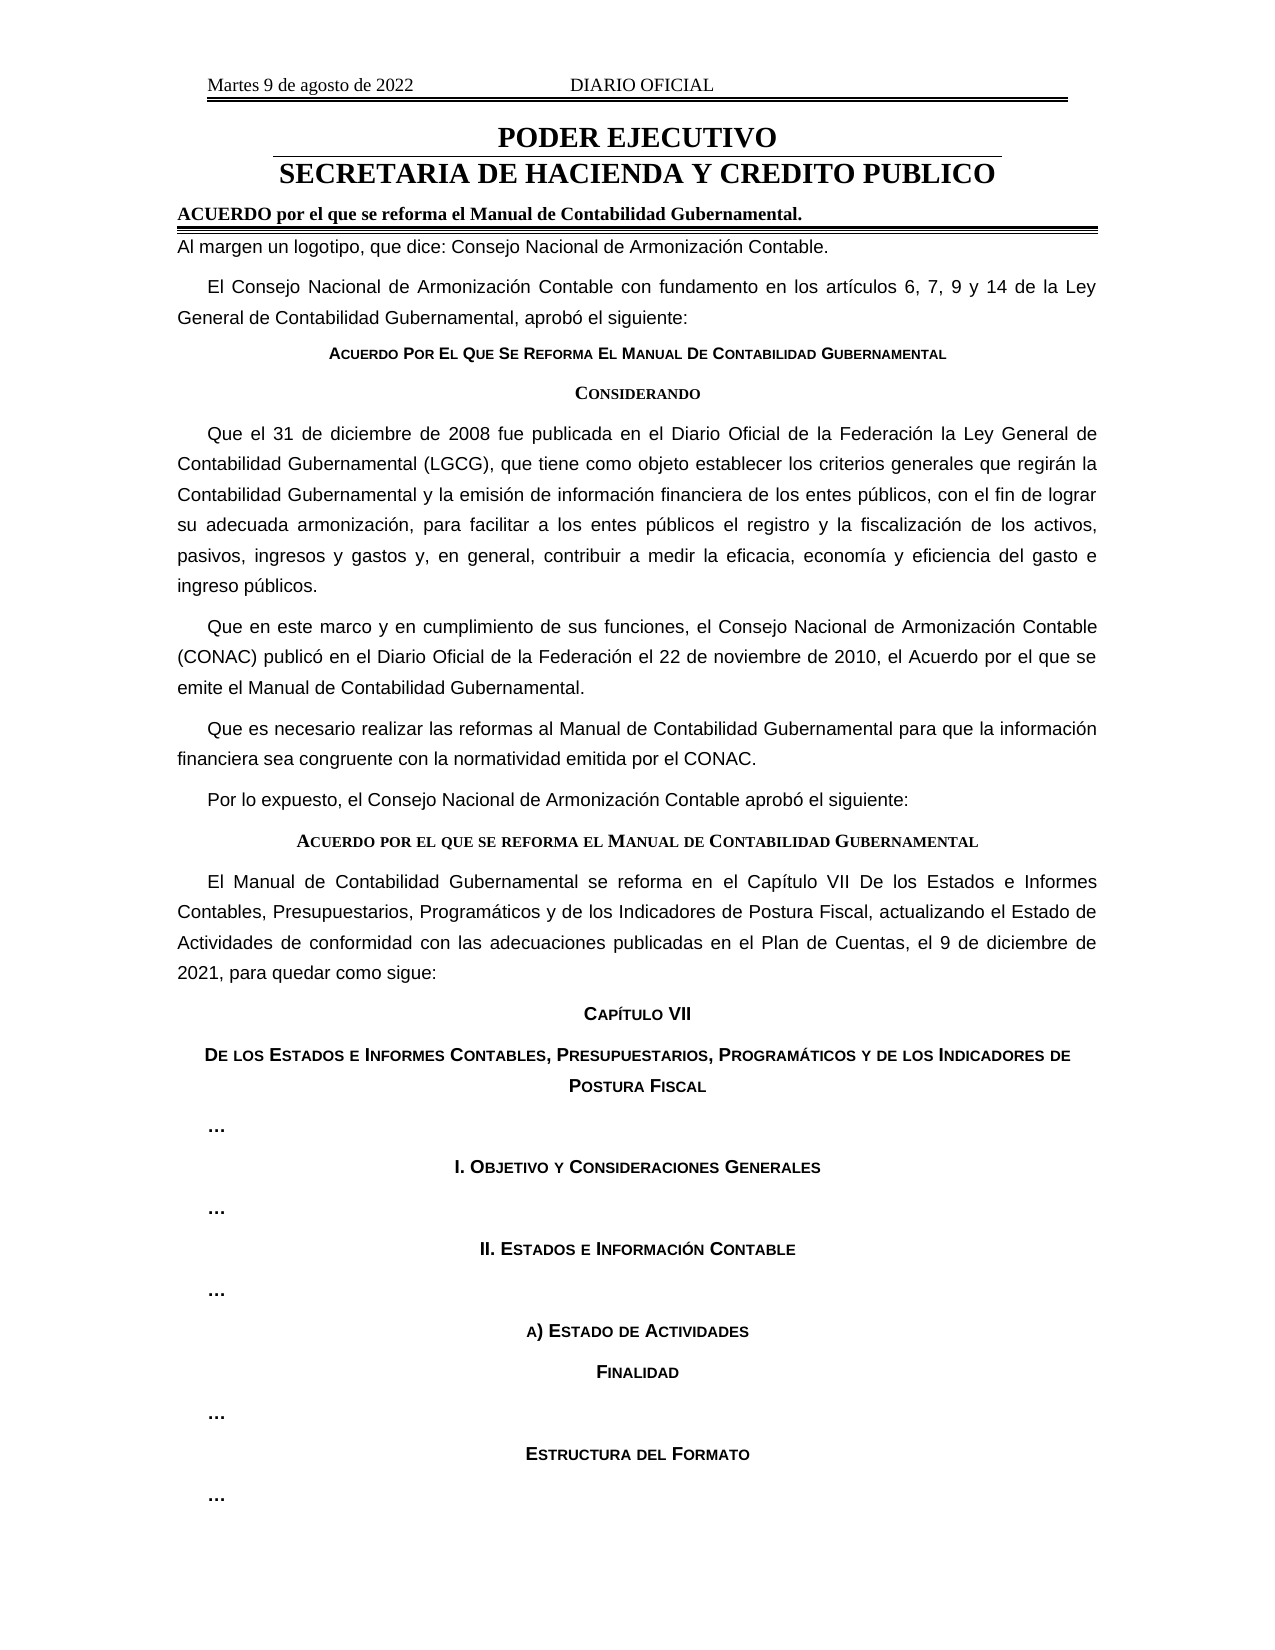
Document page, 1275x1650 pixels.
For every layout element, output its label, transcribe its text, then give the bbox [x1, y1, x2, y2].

text De los Estados e Informes Contables, Presupuestarios, Programáticos y de los Indicadores de Postura Fiscal [177, 1037, 1098, 1098]
text … [177, 1109, 1098, 1139]
text Que es necesario realizar las reformas al Manual de Contabilidad Gubernamental para que la información financiera sea congruente con la normatividad emitida por el CONAC. [177, 711, 1098, 772]
text Acuerdo por el que se reforma el Manual de Contabilidad Gubernamental [177, 823, 1098, 854]
text … [177, 1477, 1098, 1507]
text a) Estado de Actividades [177, 1313, 1098, 1344]
text SECRETARIA DE HACIENDA Y CREDITO PUBLICO [177, 157, 1098, 190]
text El Consejo Nacional de Armonización Contable con fundamento en los artículos 6, 7, 9 y 14 de la Ley General de Contabilidad Gubernamental, aprobó el siguiente: [177, 268, 1098, 331]
text … [177, 1191, 1098, 1221]
text Al margen un logotipo, que dice: Consejo Nacional de Armonización Contable. [177, 234, 1098, 258]
text … [177, 1395, 1098, 1426]
text Acuerdo Por El Que Se Reforma El Manual De Contabilidad Gubernamental [177, 341, 1098, 364]
text Estructura del Formato [177, 1436, 1098, 1467]
text Por lo expuesto, el Consejo Nacional de Armonización Contable aprobó el siguiente: [177, 782, 1098, 813]
text I. Objetivo y Consideraciones Generales [177, 1149, 1098, 1180]
text ACUERDO por el que se reforma el Manual de Contabilidad Gubernamental. [177, 203, 1098, 226]
text Capítulo VII [177, 996, 1098, 1027]
text II. Estados e Información Contable [177, 1231, 1098, 1262]
text Considerando [177, 374, 1098, 406]
text Finalidad [177, 1354, 1098, 1385]
text Que en este marco y en cumplimiento de sus funciones, el Consejo Nacional de Armonización Contable (CONAC) publicó en el Diario Oficial de la Federación el 22 de noviembre de 2010, el Acuerdo por el que se emite el Manual de Contabilidad Gubernamental. [177, 609, 1098, 700]
text Que el 31 de diciembre de 2008 fue publicada en el Diario Oficial de la Federación la Ley General de Contabilidad Gubernamental (LGCG), que tiene como objeto establecer los criterios generales que regirán la Contabilidad Gubernamental y la emisión de información financiera de los entes públicos, con el fin de lograr su adecuada armonización, para facilitar a los entes públicos el registro y la fiscalización de los activos, pasivos, ingresos y gastos y, en general, contribuir a medir la eficacia, economía y eficiencia del gasto e ingreso públicos. [177, 416, 1098, 599]
text PODER EJECUTIVO [273, 120, 1002, 156]
text El Manual de Contabilidad Gubernamental se reforma en el Capítulo VII De los Estados e Informes Contables, Presupuestarios, Programáticos y de los Indicadores de Postura Fiscal, actualizando el Estado de Actividades de conformidad con las adecuaciones publicadas en el Plan de Cuentas, el 9 de diciembre de 2021, para quedar como sigue: [177, 864, 1098, 986]
text … [177, 1272, 1098, 1303]
